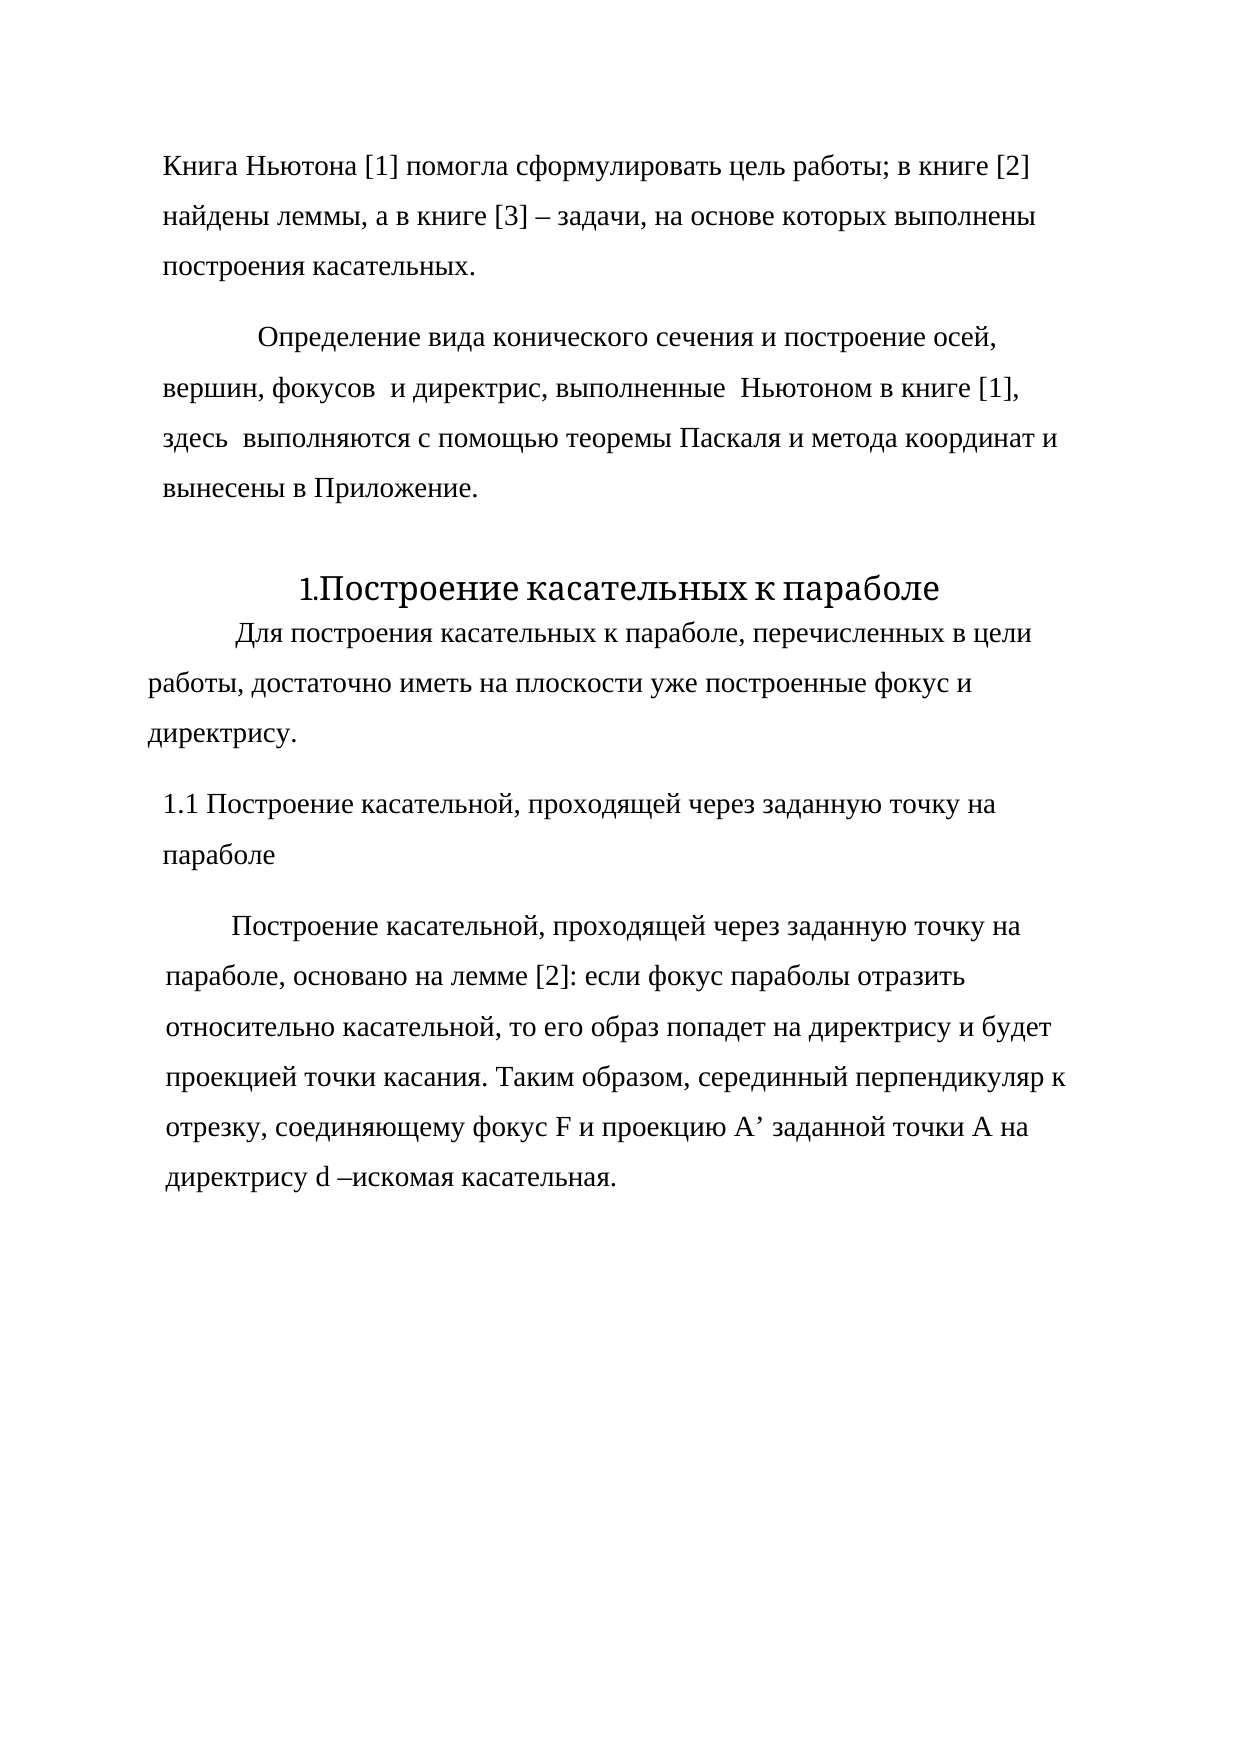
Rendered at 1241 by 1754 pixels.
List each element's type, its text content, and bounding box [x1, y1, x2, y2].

text Книга Ньютона [1] помогла сформулировать цель работы; в книге [2] найдены леммы, а в книге [3] – задачи, на основе которых выполнены построения касательных. [162, 148, 1084, 282]
text Для построения касательных к параболе, перечисленных в цели работы, достаточно иметь на плоскости уже построенные фокус и директрису. [148, 615, 1084, 749]
text 1.1 Построение касательной, проходящей через заданную точку на параболе [162, 787, 1084, 870]
subtitle 1.Построение касательных к параболе [148, 571, 1092, 609]
text Определение вида конического сечения и построение осей, вершин, фокусов и директрис, выполненные Ньютоном в книге [1], здесь выполняются с помощью теоремы Паскаля и метода координат и вынесены в Приложение. [162, 319, 1084, 504]
text Построение касательной, проходящей через заданную точку на параболе, основано на лемме [2]: если фокус параболы отразить относительно касательной, то его образ попадет на директрису и будет проекцией точки касания. Таким образом, серединный перпендикуляр к отрезку, соединяющему фокус F и проекцию A’ заданной точки А на директрису d –искомая касательная. [165, 908, 1084, 1193]
